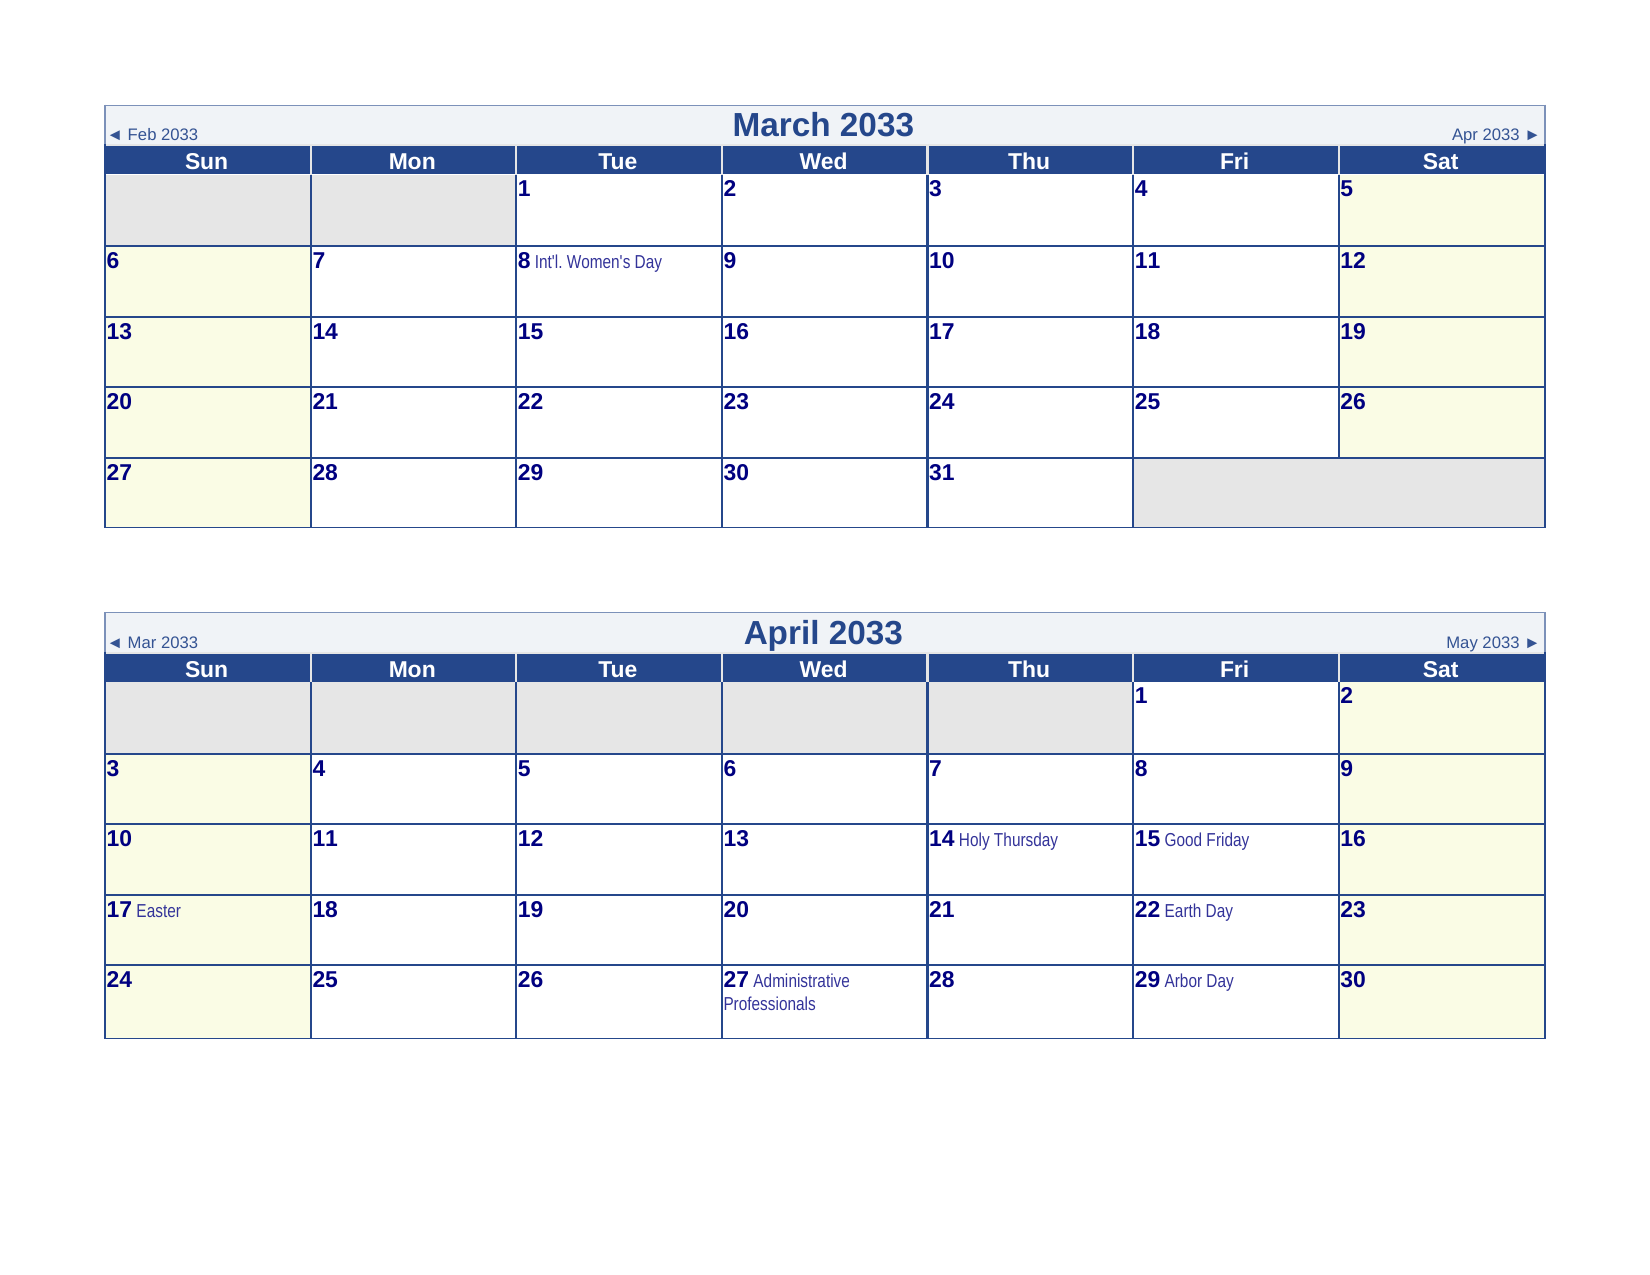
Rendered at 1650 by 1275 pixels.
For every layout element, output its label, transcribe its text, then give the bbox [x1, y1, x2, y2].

table_cell 29 Arbor Day [1134, 966, 1338, 1038]
table_cell 12 [517, 825, 721, 894]
table_cell 26 [517, 966, 721, 1038]
table_cell Wed [723, 146, 926, 174]
table_cell 1 [517, 175, 721, 245]
table_cell 18 [312, 896, 515, 964]
table_cell 25 [1134, 388, 1338, 457]
table_cell [1134, 459, 1544, 527]
table_cell 23 [723, 388, 926, 457]
table_cell Thu [929, 654, 1132, 682]
table_cell 18 [1134, 318, 1338, 386]
table_cell 27 [106, 459, 310, 527]
table_cell 17 [929, 318, 1132, 386]
table_cell 29 [517, 459, 721, 527]
table_cell Sat [1340, 146, 1544, 174]
table_cell 26 [1340, 388, 1544, 457]
table_cell 2 [1340, 682, 1544, 753]
table_cell Tue [517, 654, 721, 682]
table_cell Fri [1134, 146, 1338, 174]
table_cell Thu [929, 146, 1132, 174]
table_cell 8 [1134, 755, 1338, 823]
table_cell 24 [106, 966, 310, 1038]
table_cell 22 Earth Day [1134, 896, 1338, 964]
table_header ◄ Mar 2033 [106, 613, 311, 652]
table_cell Fri [1134, 654, 1338, 682]
table_cell 14 Holy Thursday [929, 825, 1132, 894]
table_cell 23 [1340, 896, 1544, 964]
table_cell [929, 682, 1132, 753]
table_cell 16 [1340, 825, 1544, 894]
table_cell 1 [1134, 682, 1338, 753]
table_cell 6 [723, 755, 926, 823]
table_cell [312, 682, 515, 753]
table_cell Sun [106, 146, 310, 174]
table_cell 11 [1134, 247, 1338, 316]
table_cell Sat [1340, 654, 1544, 682]
table_cell 31 [929, 459, 1132, 527]
table_cell [517, 682, 721, 753]
table_cell 19 [1340, 318, 1544, 386]
table_cell 30 [723, 459, 926, 527]
table_cell 12 [1340, 247, 1544, 316]
table_header ◄ Feb 2033 [106, 106, 311, 144]
table_cell [106, 682, 310, 753]
table_cell 7 [312, 247, 515, 316]
table_cell 14 [312, 318, 515, 386]
table_cell 13 [723, 825, 926, 894]
table_cell 16 [723, 318, 926, 386]
table_cell 3 [106, 755, 310, 823]
table_cell 20 [106, 388, 310, 457]
table_header March 2033 [311, 106, 1339, 144]
table_cell 28 [312, 459, 515, 527]
table_cell 8 Int'l. Women's Day [517, 247, 721, 316]
table_cell 10 [106, 825, 310, 894]
table_cell [106, 175, 310, 245]
table_cell 5 [1340, 175, 1544, 245]
table_cell 24 [929, 388, 1132, 457]
table_cell 21 [929, 896, 1132, 964]
table_cell 9 [723, 247, 926, 316]
table_cell 7 [929, 755, 1132, 823]
table_cell 19 [517, 896, 721, 964]
table_cell 11 [312, 825, 515, 894]
table_cell Wed [723, 654, 926, 682]
table_cell Mon [312, 146, 515, 174]
table_cell 4 [312, 755, 515, 823]
table_header April 2033 [311, 613, 1339, 652]
table_cell 28 [929, 966, 1132, 1038]
table_cell 15 [517, 318, 721, 386]
table_cell 20 [723, 896, 926, 964]
table_cell 25 [312, 966, 515, 1038]
table_cell Tue [517, 146, 721, 174]
table_cell 27 Administrative Professionals [723, 966, 926, 1038]
table_cell 6 [106, 247, 310, 316]
table_cell 22 [517, 388, 721, 457]
table_cell 30 [1340, 966, 1544, 1038]
table_cell 15 Good Friday [1134, 825, 1338, 894]
table_cell 5 [517, 755, 721, 823]
table_cell 13 [106, 318, 310, 386]
table_cell 21 [312, 388, 515, 457]
table_cell 9 [1340, 755, 1544, 823]
table_cell [312, 175, 515, 245]
table_cell Sun [106, 654, 310, 682]
table_cell Mon [312, 654, 515, 682]
table_cell 3 [929, 175, 1132, 245]
table_header Apr 2033 ► [1339, 106, 1544, 144]
table_cell 4 [1134, 175, 1338, 245]
table_header May 2033 ► [1339, 613, 1544, 652]
table_cell 17 Easter [106, 896, 310, 964]
table_cell 2 [723, 175, 926, 245]
table_cell [723, 682, 926, 753]
table_cell 10 [929, 247, 1132, 316]
